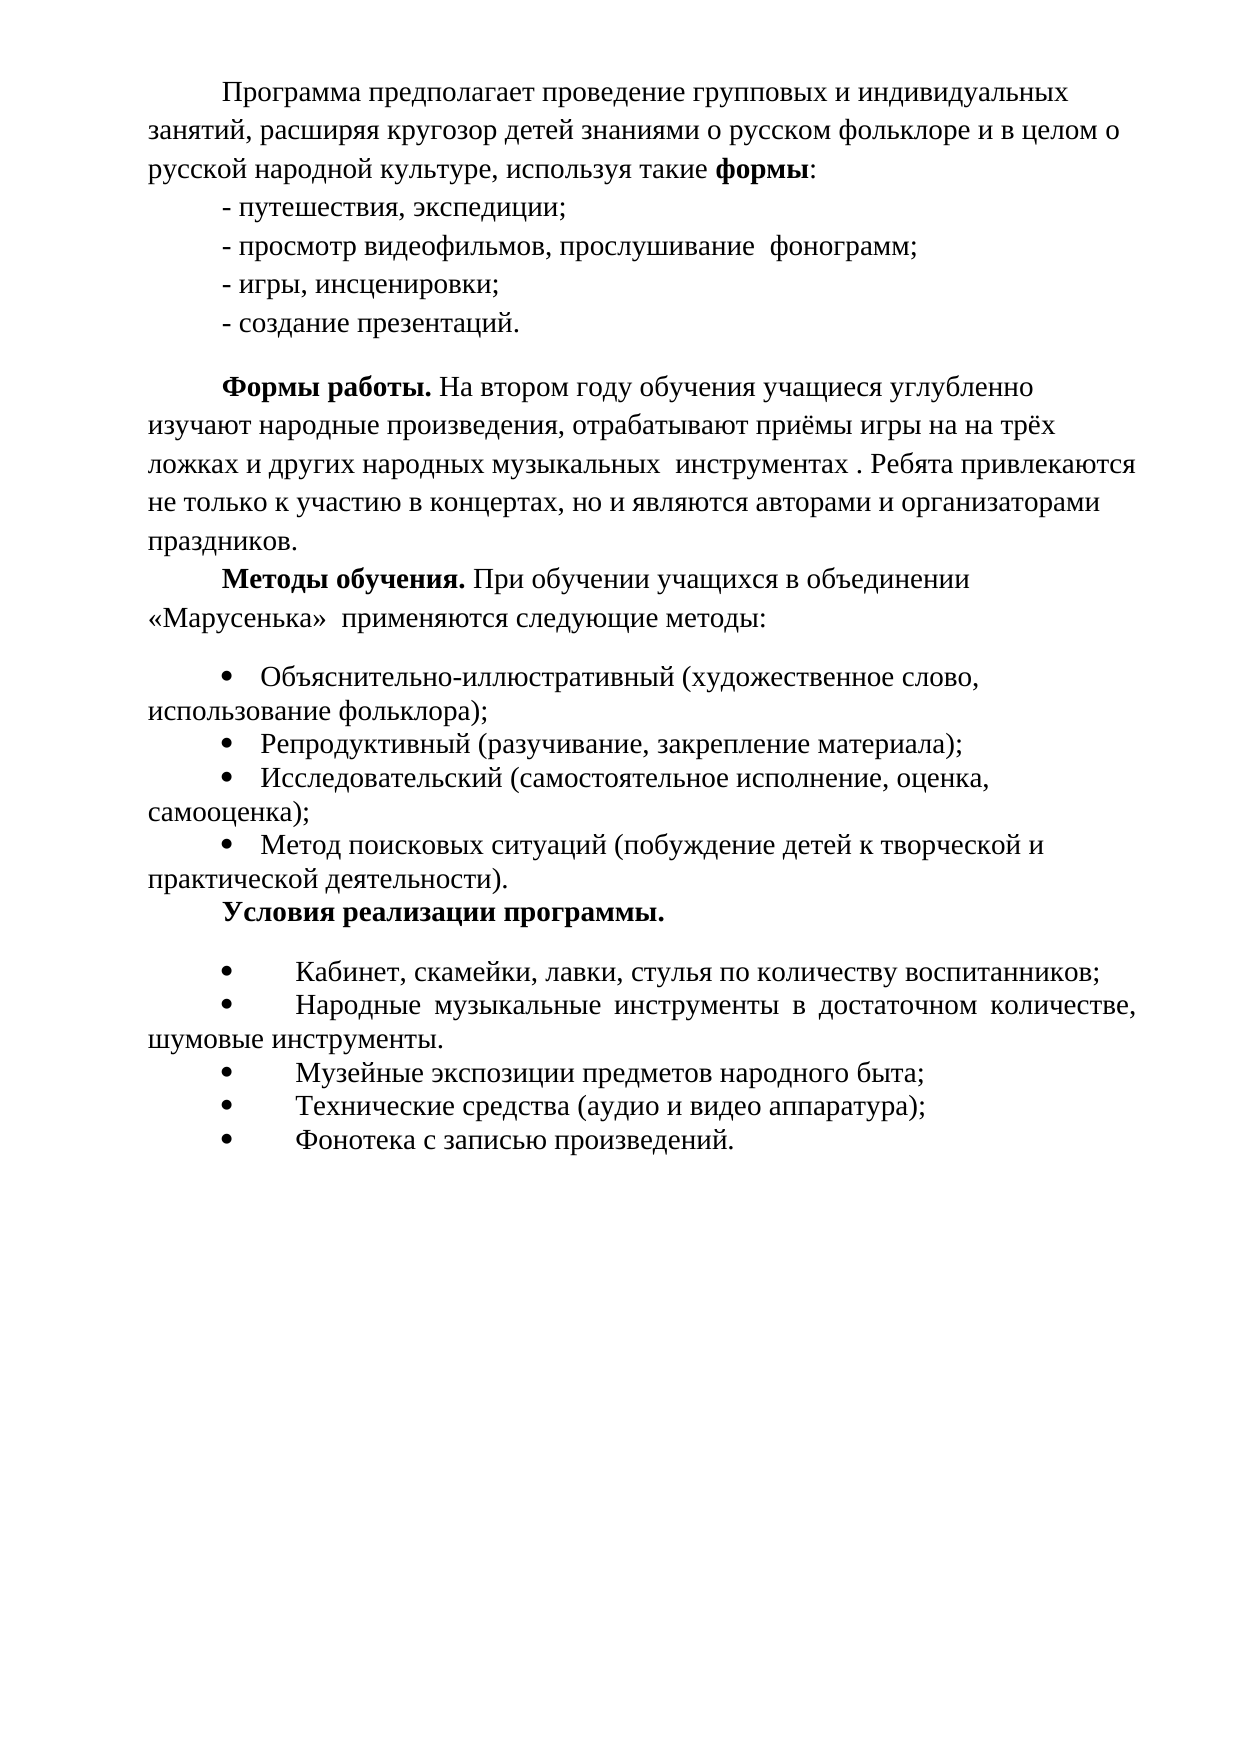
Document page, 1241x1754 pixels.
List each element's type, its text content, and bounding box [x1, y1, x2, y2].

list - игры, инсценировки; [148, 267, 1137, 300]
list Исследовательский (самостоятельное исполнение, оценка, самооценка); [148, 760, 1137, 827]
list Технические средства (аудио и видео аппаратура); [148, 1088, 1137, 1122]
list - создание презентаций. [148, 305, 1137, 339]
list Программа предполагает проведение групповых и индивидуальных занятий, расширяя кругозор детей знаниями о русском фольклоре и в целом о русской народной культуре, используя такие формы: [148, 74, 1137, 184]
text Методы обучения. При обучении учащихся в объединении «Марусенька» применяются следующие методы: [148, 561, 1137, 633]
list Кабинет, скамейки, лавки, стулья по количеству воспитанников; [148, 954, 1137, 987]
list Народные музыкальные инструменты в достаточном количестве, шумовые инструменты. [148, 987, 1137, 1055]
list Репродуктивный (разучивание, закрепление материала); [148, 726, 1137, 760]
list Музейные экспозиции предметов народного быта; [148, 1055, 1137, 1088]
text Условия реализации программы. [148, 894, 1137, 928]
list Объяснительно-иллюстративный (художественное слово, использование фольклора); [148, 659, 1137, 726]
list - просмотр видеофильмов, прослушивание фонограмм; [148, 228, 1137, 262]
list Метод поисковых ситуаций (побуждение детей к творческой и практической деятельности). [148, 827, 1137, 894]
list Фонотека с записью произведений. [148, 1122, 1137, 1156]
text Формы работы. На втором году обучения учащиеся углубленно изучают народные произведения, отрабатывают приёмы игры на на трёх ложках и других народных музыкальных инструментах . Ребята привлекаются не только к участию в концертах, но и являются авторами и организаторами праздников. [148, 369, 1137, 556]
list - путешествия, экспедиции; [148, 189, 1137, 223]
